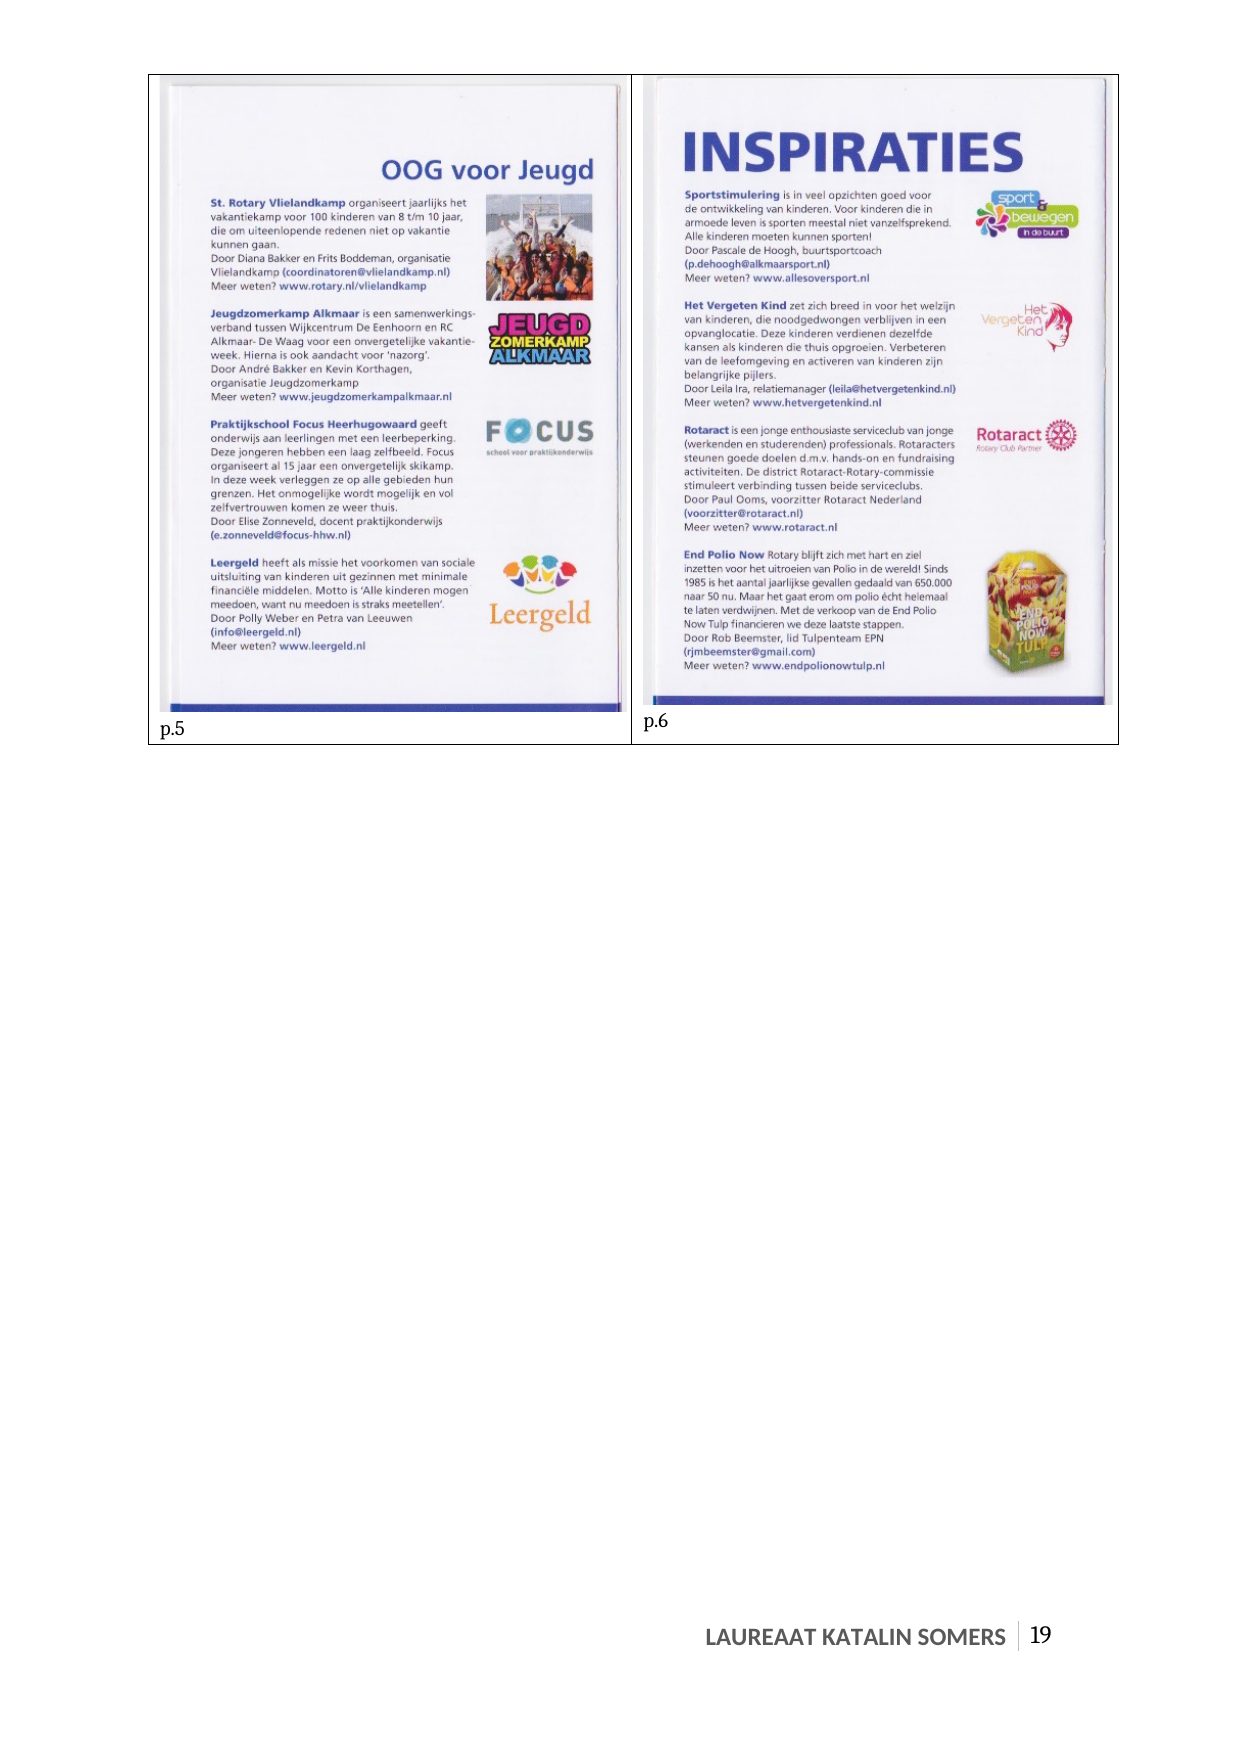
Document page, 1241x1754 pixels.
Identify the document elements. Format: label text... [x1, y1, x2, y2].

table_header p.6 [632, 75, 1118, 744]
picture [159, 75, 627, 712]
picture [643, 75, 1113, 705]
table_header p.5 [149, 75, 631, 744]
